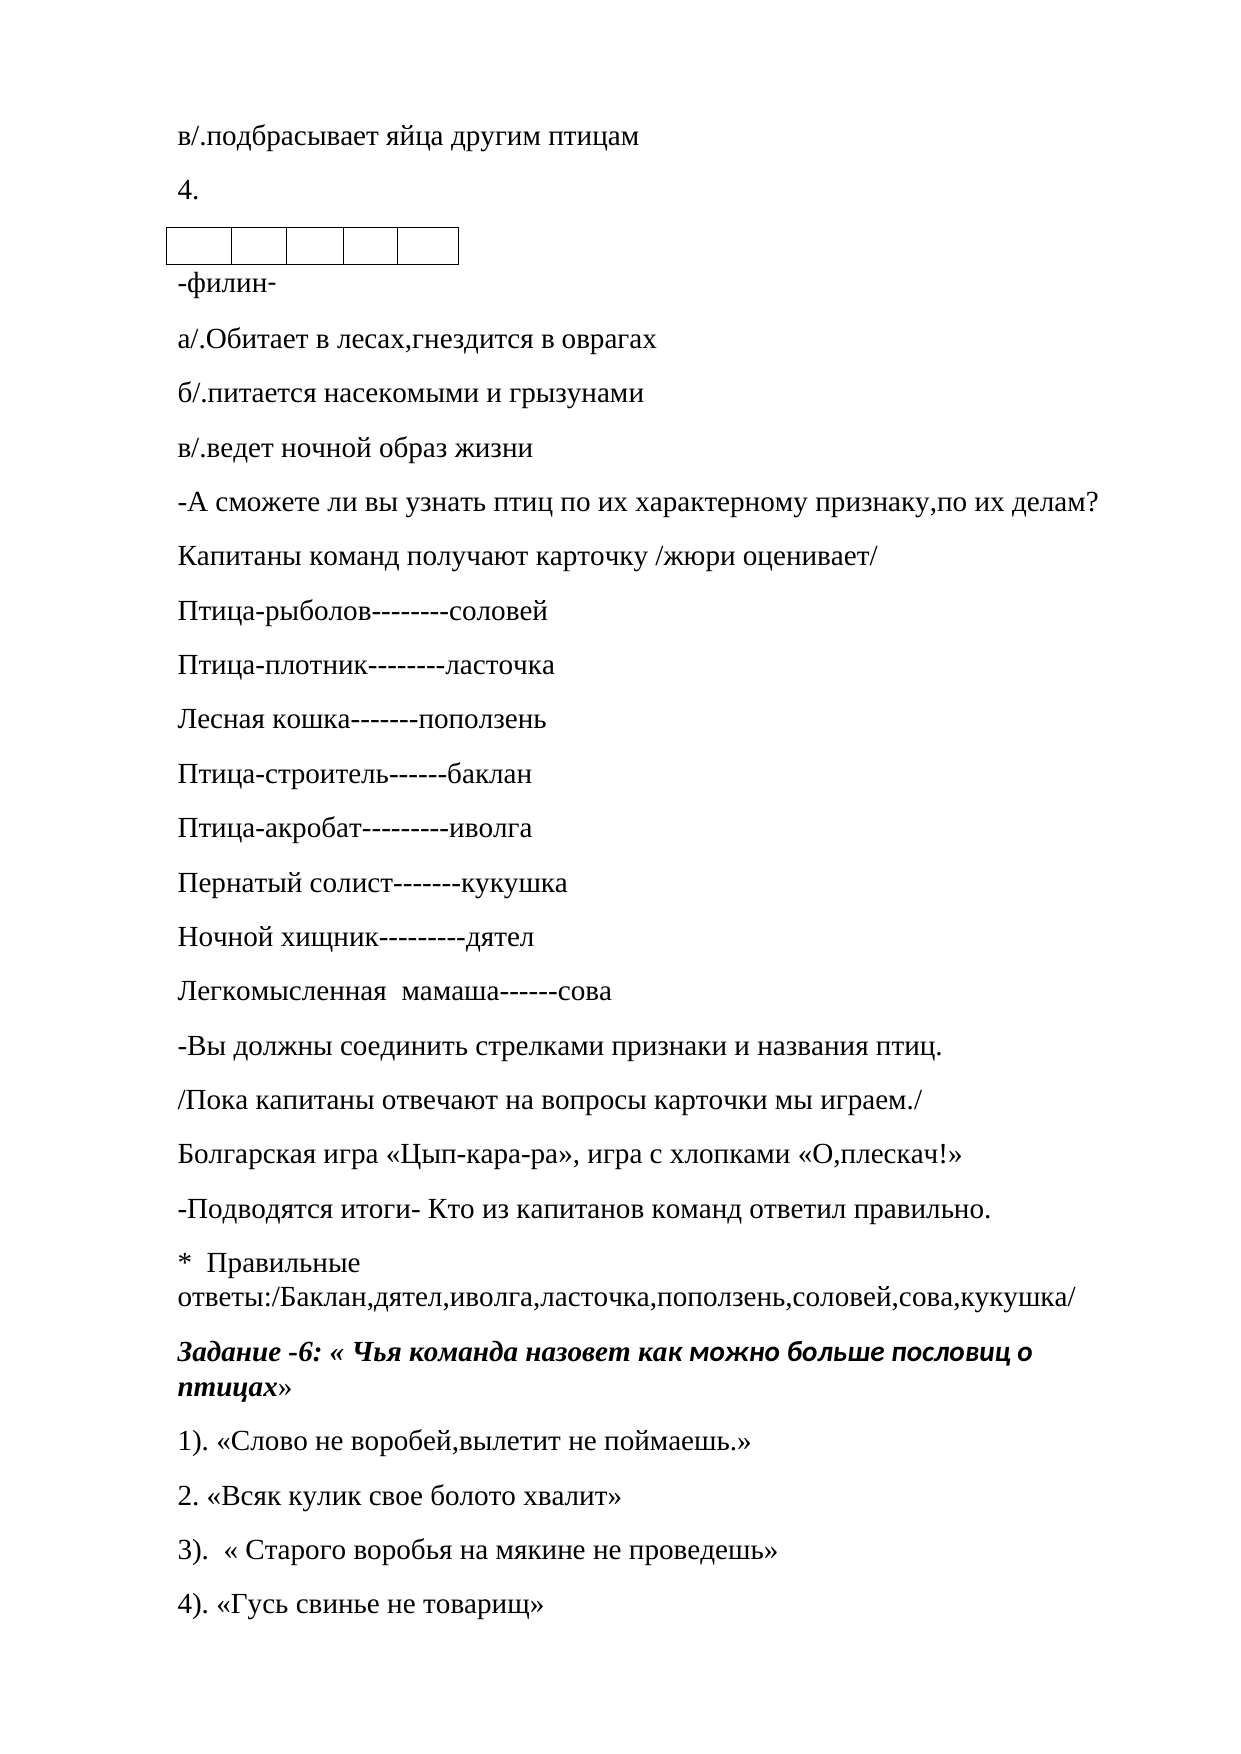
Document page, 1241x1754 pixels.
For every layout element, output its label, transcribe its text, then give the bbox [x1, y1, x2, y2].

text Ночной хищник---------дятел [177, 919, 1152, 953]
text -Вы должны соединить стрелками признаки и названия птиц. [177, 1028, 1152, 1061]
table_header [398, 228, 458, 263]
table_header [232, 228, 286, 263]
text а/.Обитает в лесах,гнездится в оврагах [177, 321, 1152, 354]
text Задание -6: « Чья команда назовет как можно больше пословиц о птицах» [177, 1333, 1152, 1402]
text 4). «Гусь свинье не товарищ» [177, 1586, 1152, 1620]
table_header [167, 228, 231, 263]
text Пернатый солист-------кукушка [177, 865, 1152, 898]
text -А сможете ли вы узнать птиц по их характерному признаку,по их делам? [177, 484, 1152, 518]
text Птица-акробат---------иволга [177, 810, 1152, 844]
text 4. [177, 172, 1152, 206]
text б/.питается насекомыми и грызунами [177, 375, 1152, 409]
text Птица-строитель------баклан [177, 756, 1152, 789]
text Капитаны команд получают карточку /жюри оценивает/ [177, 538, 1152, 572]
text /Пока капитаны отвечают на вопросы карточки мы играем./ [177, 1082, 1152, 1116]
text Птица-плотник--------ласточка [177, 647, 1152, 681]
text 3). « Старого воробья на мякине не проведешь» [177, 1532, 1152, 1566]
text 2. «Всяк кулик свое болото хвалит» [177, 1478, 1152, 1511]
text Птица-рыболов--------соловей [177, 593, 1152, 626]
text -Подводятся итоги- Кто из капитанов команд ответил правильно. [177, 1191, 1152, 1224]
text в/.ведет ночной образ жизни [177, 430, 1152, 463]
text Лесная кошка-------поползень [177, 702, 1152, 735]
text -филин- [177, 264, 1152, 300]
text 1). «Слово не воробей,вылетит не поймаешь.» [177, 1423, 1152, 1457]
table_header [344, 228, 397, 263]
text * Правильные ответы:/Баклан,дятел,иволга,ласточка,поползень,соловей,сова,кукушка/ [177, 1245, 1152, 1312]
text Легкомысленная мамаша------сова [177, 973, 1152, 1007]
text Болгарская игра «Цып-кара-ра», игра с хлопками «О,плескач!» [177, 1137, 1152, 1170]
table_header [287, 228, 343, 263]
text в/.подбрасывает яйца другим птицам [177, 118, 1152, 152]
